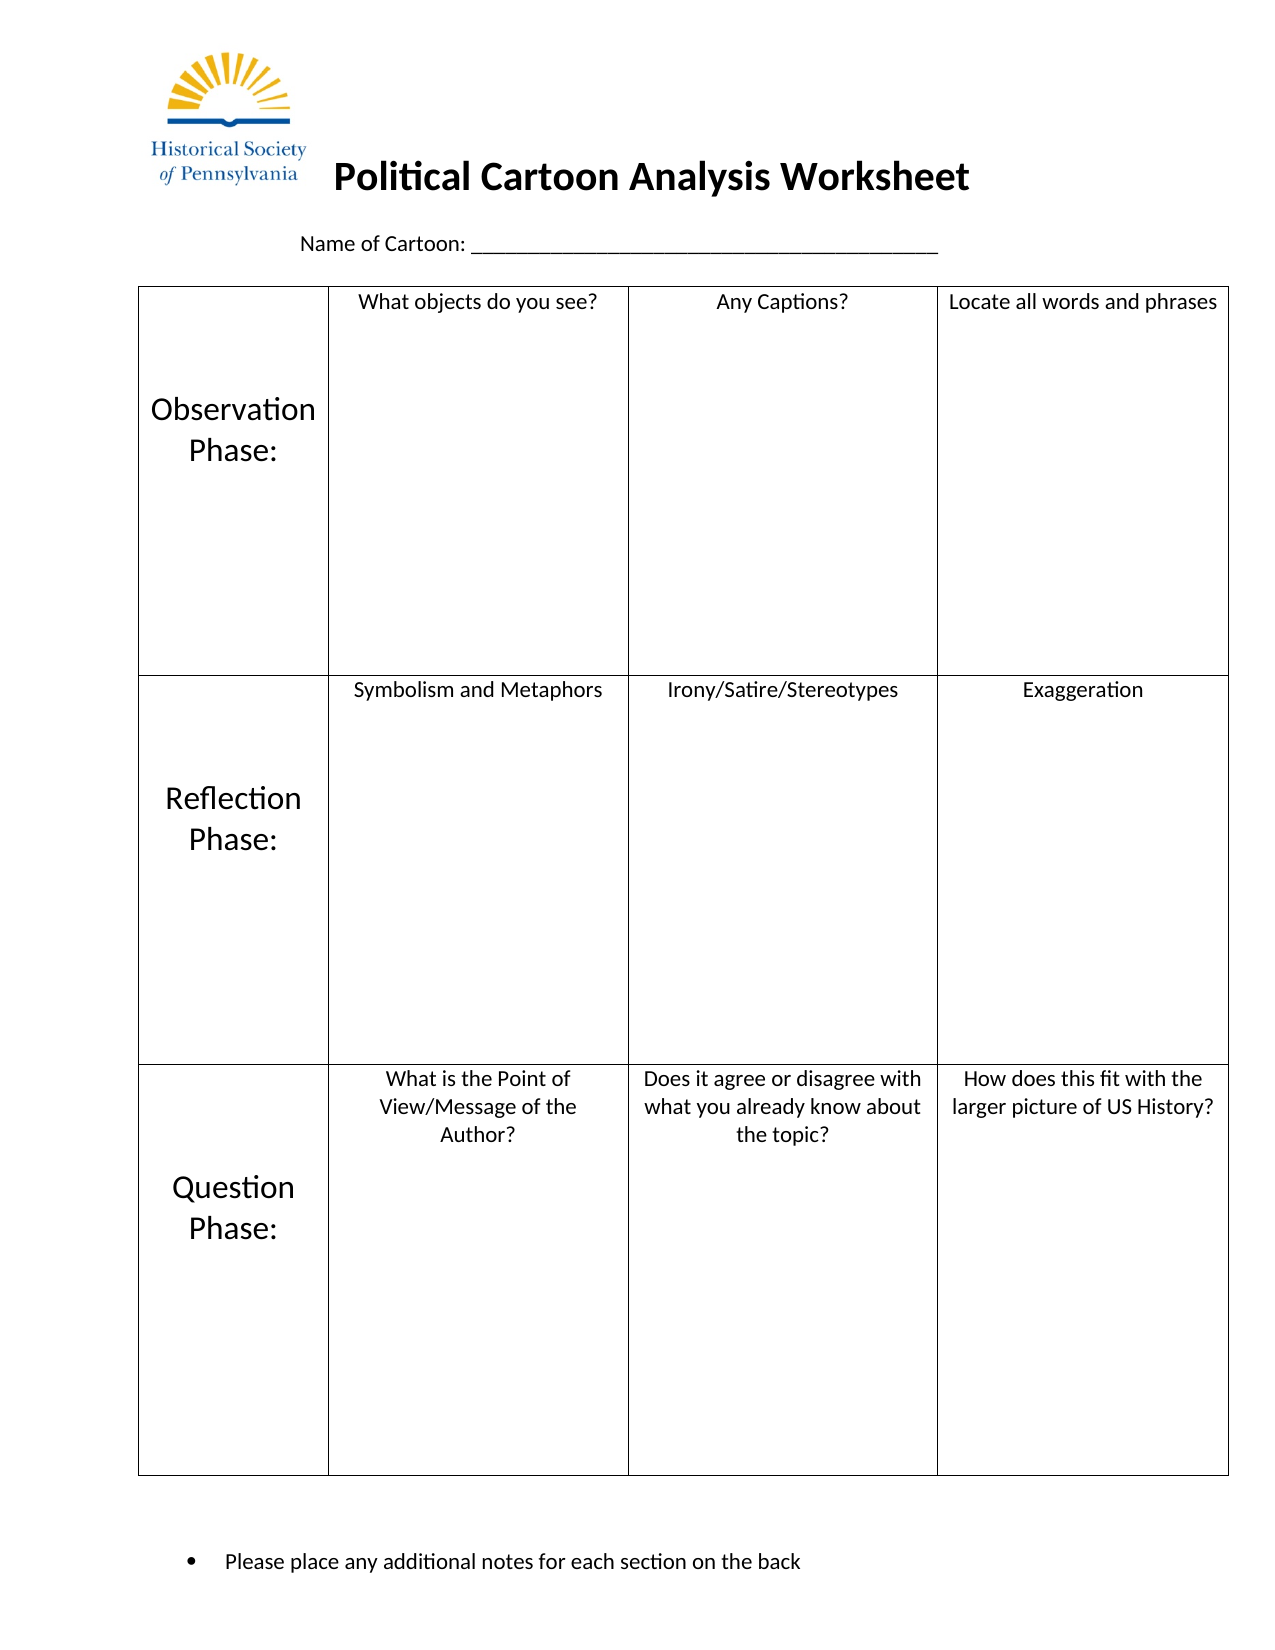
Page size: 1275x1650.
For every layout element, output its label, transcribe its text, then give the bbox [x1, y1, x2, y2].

table_cell Exaggeration [938, 676, 1228, 1063]
table_header What objects do you see? [329, 287, 628, 674]
picture [141, 43, 315, 195]
table_header Any Captions? [629, 287, 937, 674]
table_cell How does this fit with the larger picture of US History? [938, 1065, 1228, 1475]
table_cell Irony/Satire/Stereotypes [629, 676, 937, 1063]
table_header Locate all words and phrases [938, 287, 1228, 674]
text Political Cartoon Analysis Worksheet [150, 150, 1125, 201]
table_cell Does it agree or disagree with what you already know about the topic? [629, 1065, 937, 1475]
table_header Observation Phase: [139, 287, 328, 674]
table_cell Symbolism and Metaphors [329, 676, 628, 1063]
table_cell Reflection Phase: [139, 676, 328, 1063]
table_cell Question Phase: [139, 1065, 328, 1475]
text Name of Cartoon: _________________________________________ [150, 229, 1125, 257]
table_cell What is the Point of View/Message of the Author? [329, 1065, 628, 1475]
